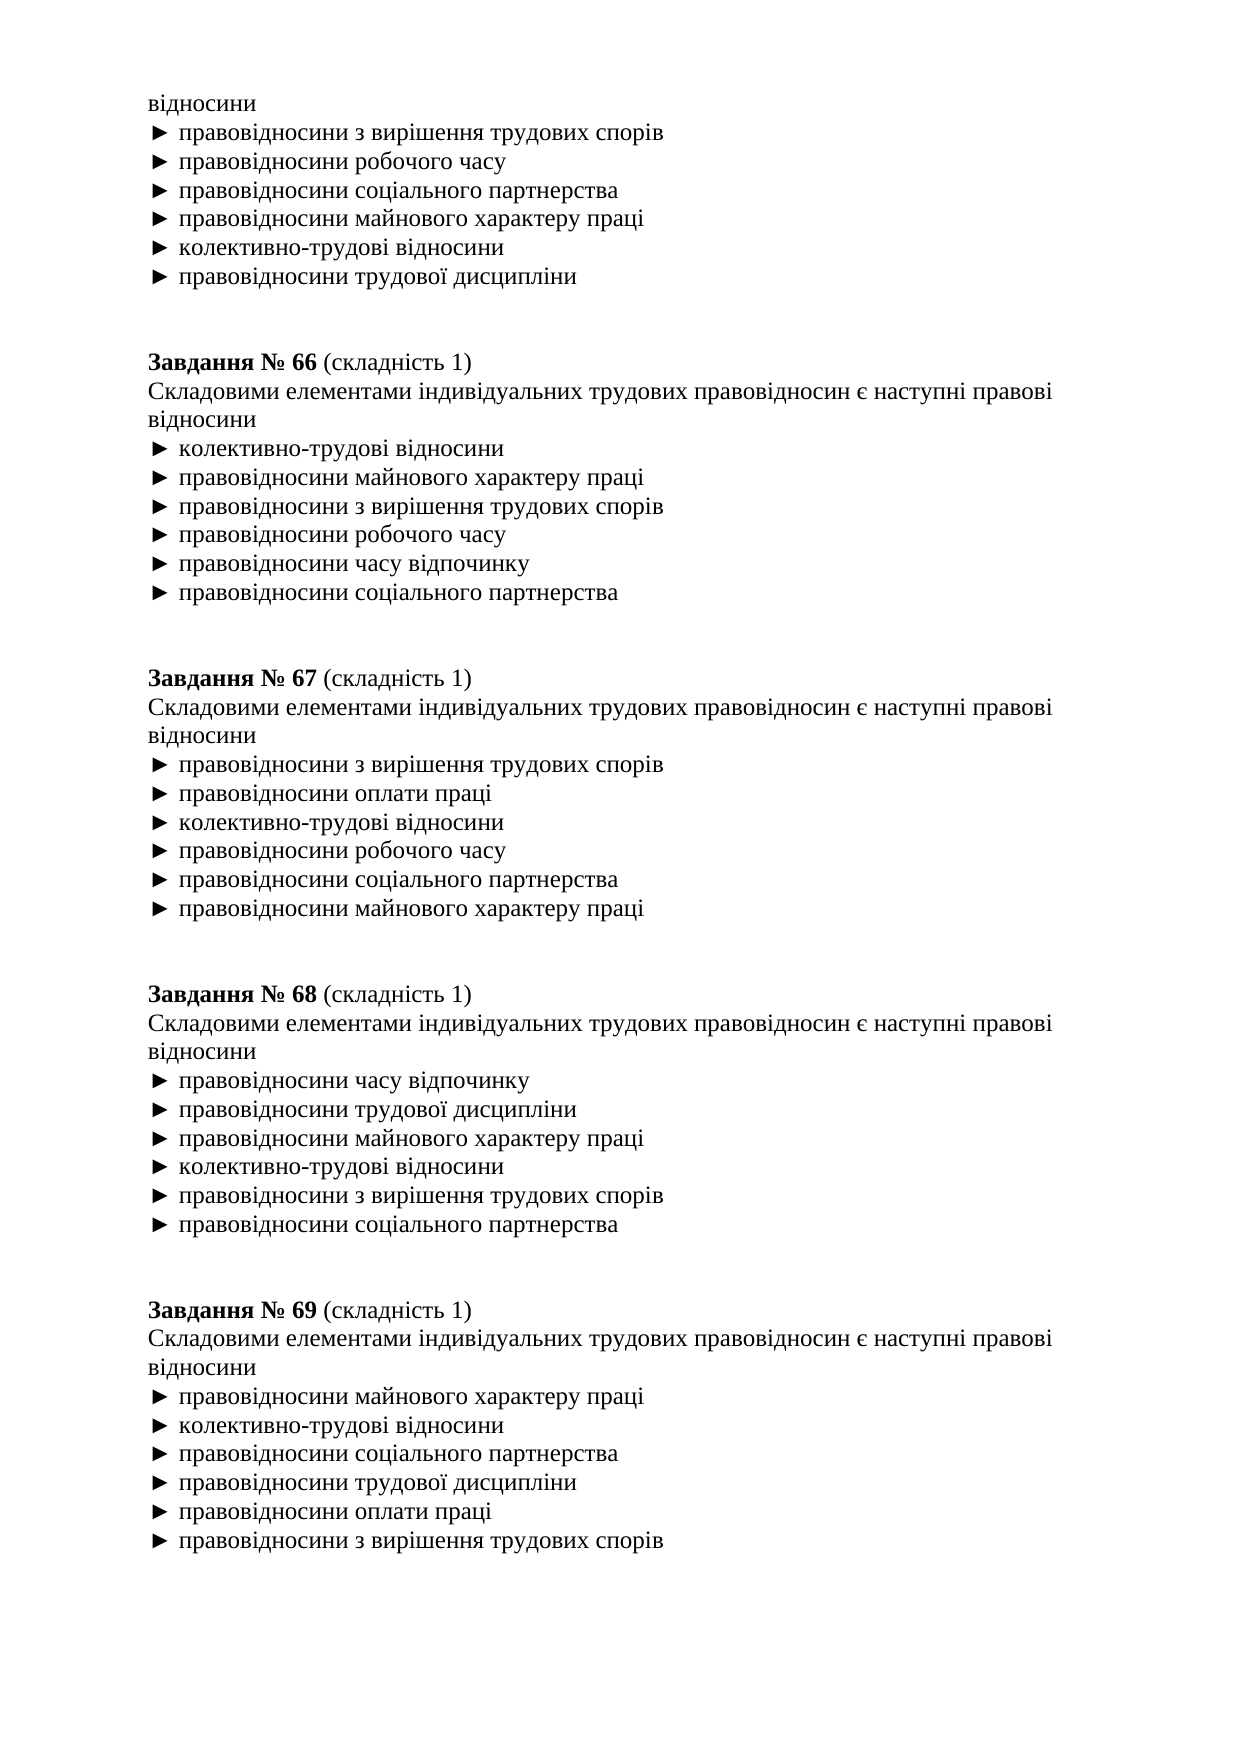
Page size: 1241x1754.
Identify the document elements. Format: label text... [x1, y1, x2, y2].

text Завдання № 67 (складність 1) Складовими елементами індивідуальних трудових правовідносин є наступні правові відносини ► правовідносини з вирішення трудових спорів ► правовідносини оплати праці ► колективно-трудові відносини ► правовідносини робочого часу ► правовідносини соціального партнерства ► правовідносини майнового характеру праці [148, 663, 1152, 950]
text Завдання № 66 (складність 1) Складовими елементами індивідуальних трудових правовідносин є наступні правові відносини ► колективно-трудові відносини ► правовідносини майнового характеру праці ► правовідносини з вирішення трудових спорів ► правовідносини робочого часу ► правовідносини часу відпочинку ► правовідносини соціального партнерства [148, 347, 1152, 634]
text Завдання № 68 (складність 1) Складовими елементами індивідуальних трудових правовідносин є наступні правові відносини ► правовідносини часу відпочинку ► правовідносини трудової дисципліни ► правовідносини майнового характеру праці ► колективно-трудові відносини ► правовідносини з вирішення трудових спорів ► правовідносини соціального партнерства [148, 979, 1152, 1266]
text Завдання № 69 (складність 1) Складовими елементами індивідуальних трудових правовідносин є наступні правові відносини ► правовідносини майнового характеру праці ► колективно-трудові відносини ► правовідносини соціального партнерства ► правовідносини трудової дисципліни ► правовідносини оплати праці ► правовідносини з вирішення трудових спорів [148, 1295, 1152, 1582]
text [148, 88, 1152, 318]
